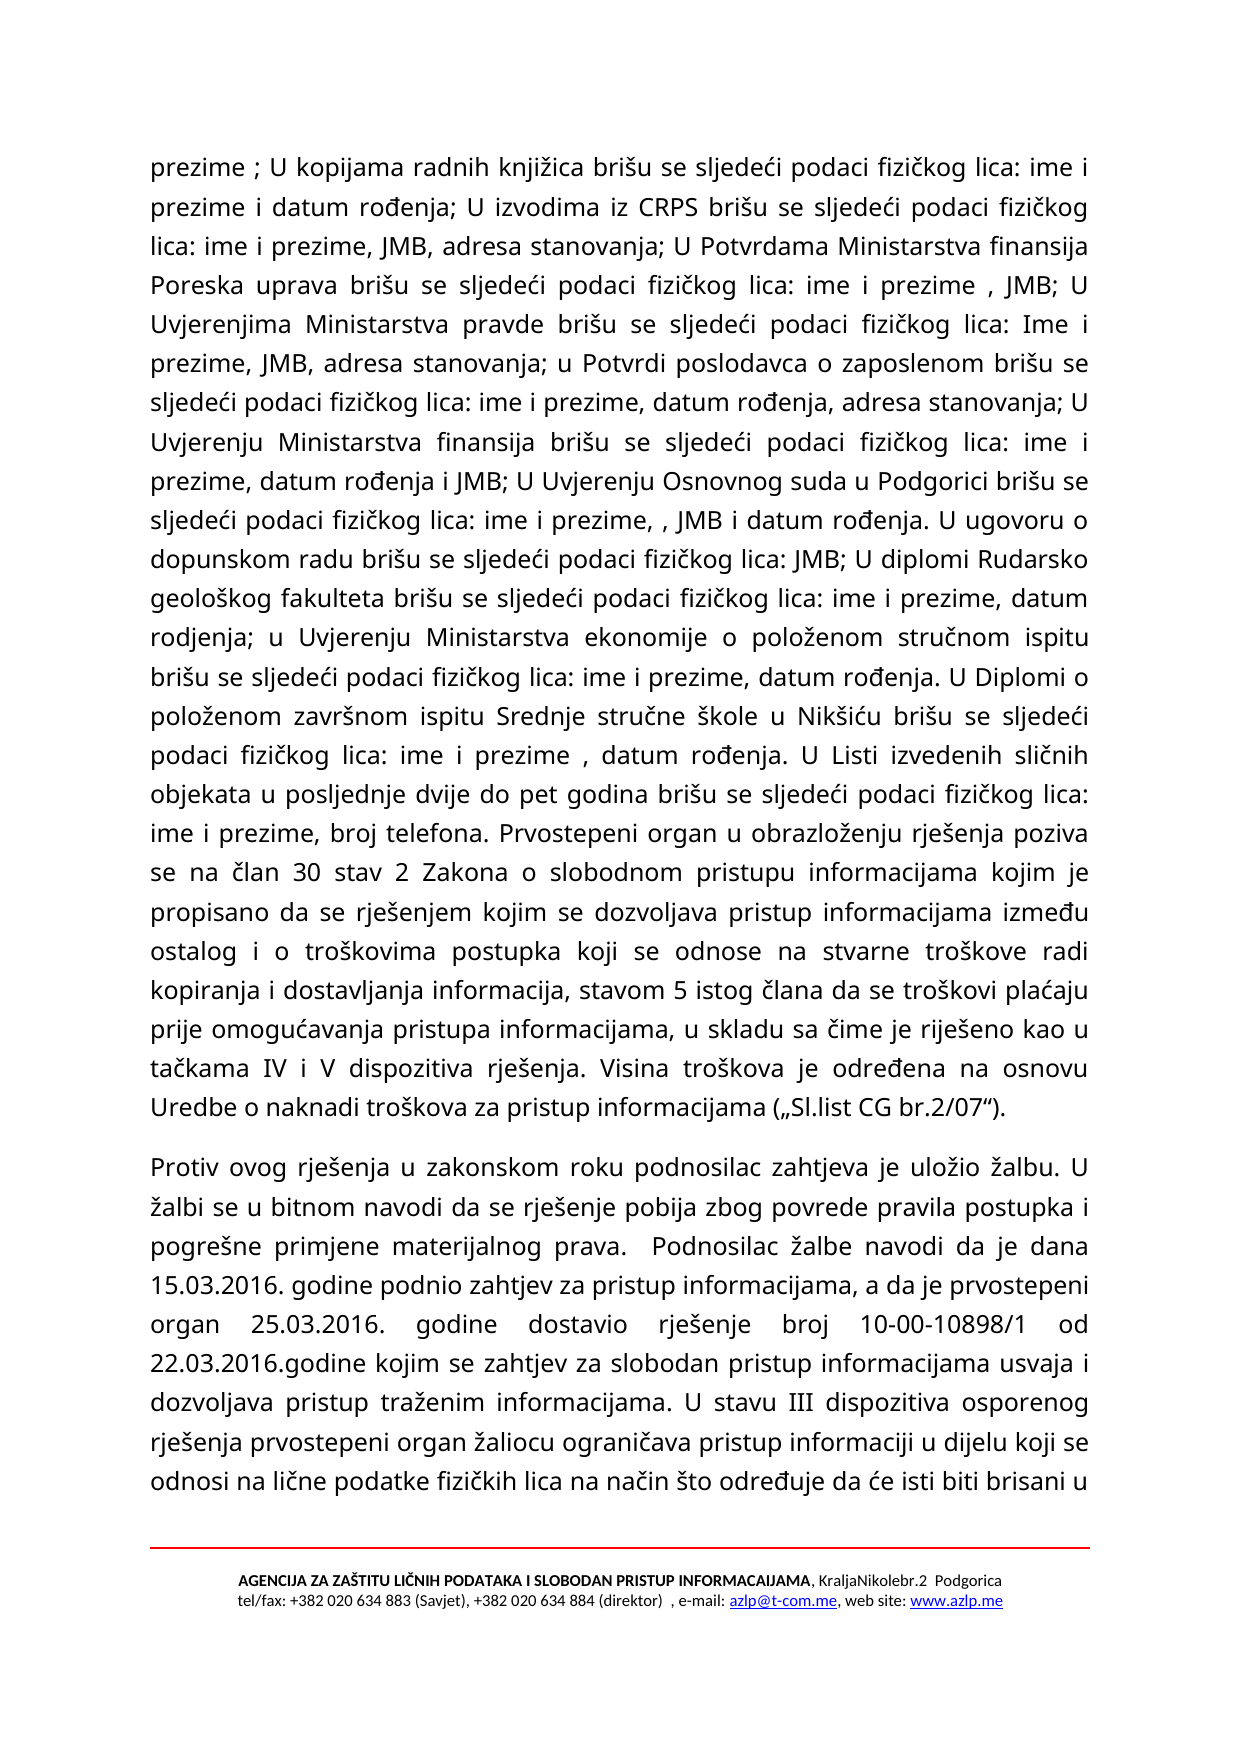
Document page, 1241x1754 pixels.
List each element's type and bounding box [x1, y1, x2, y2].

text [150, 1150, 1090, 1497]
text [150, 150, 1090, 1124]
